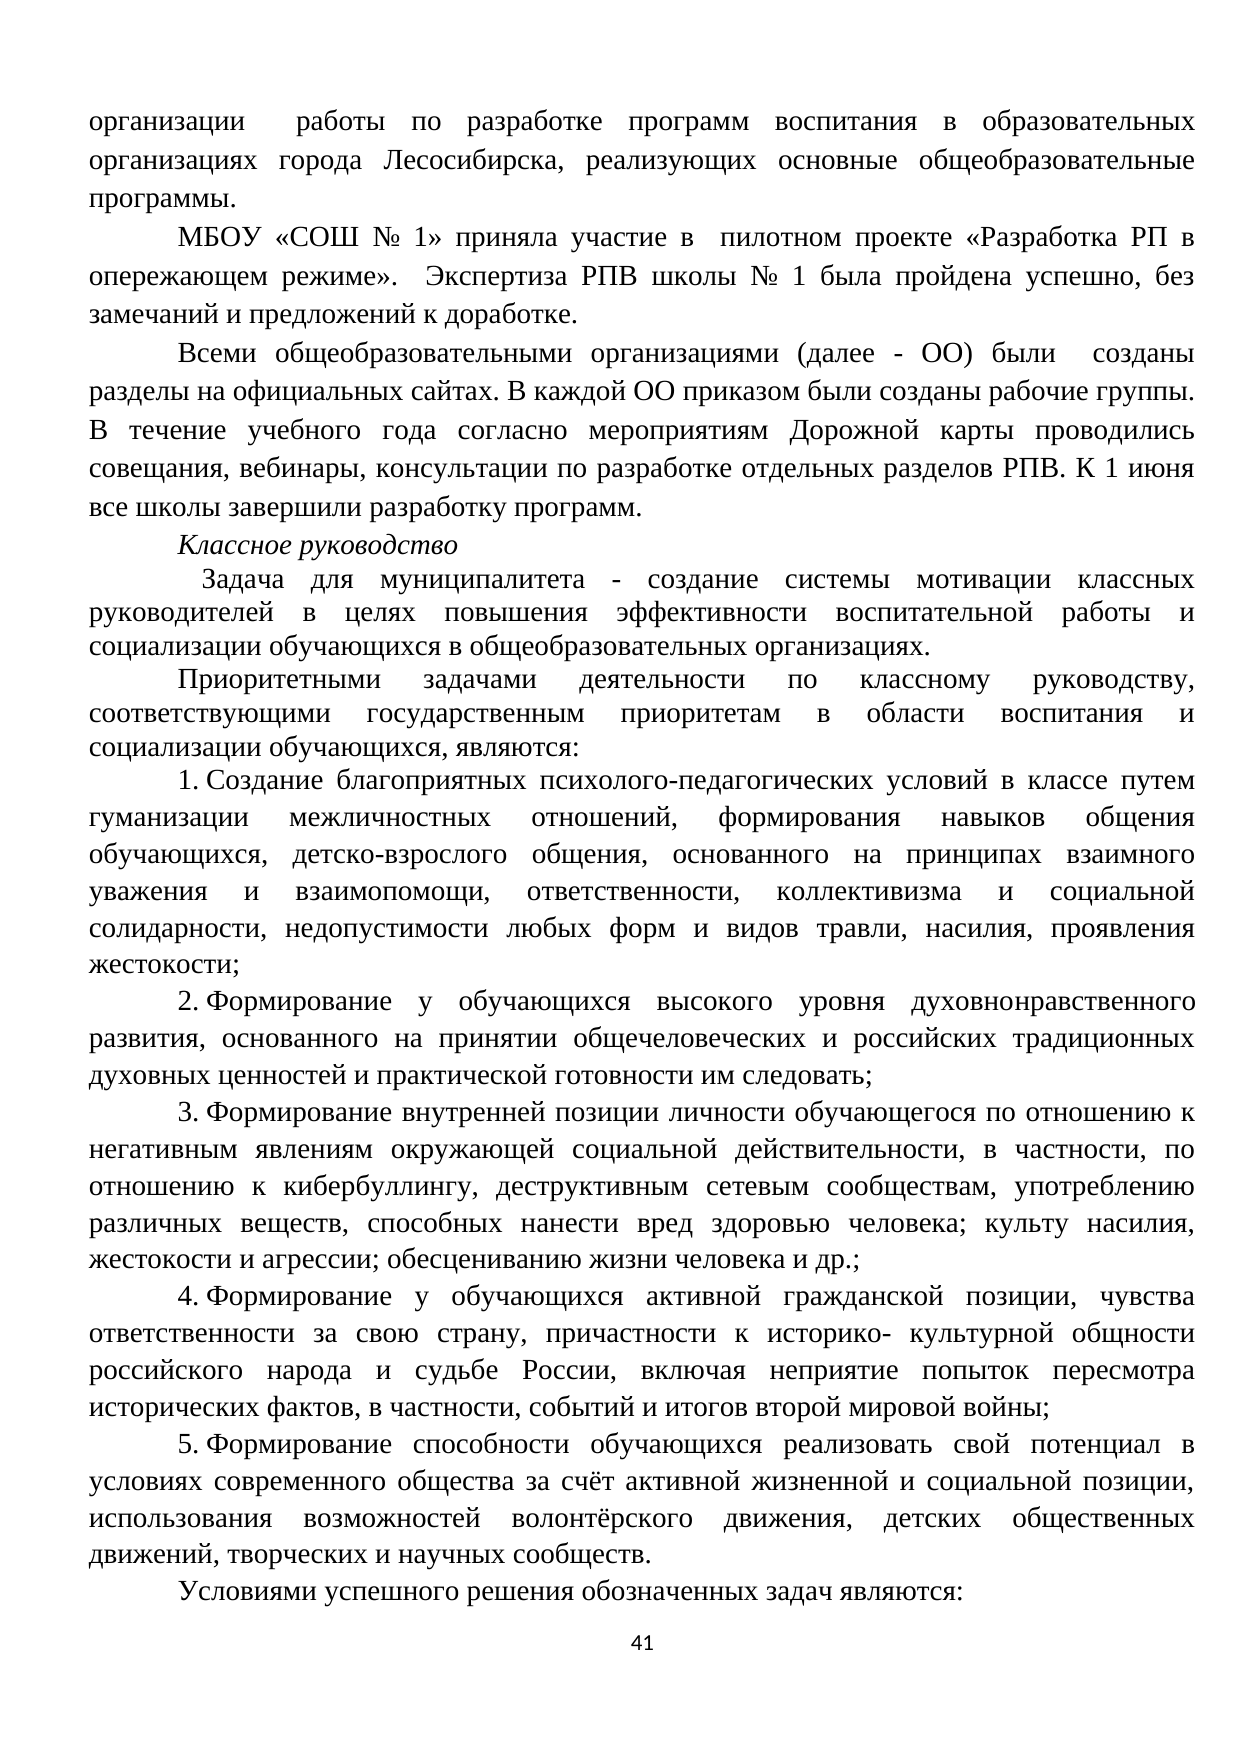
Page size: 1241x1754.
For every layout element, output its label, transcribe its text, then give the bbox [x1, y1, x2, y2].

list Формирование у обучающихся активной гражданской позиции, чувства ответственности за свою страну, причастности к историко- культурной общности российского народа и судьбе России, включая неприятие попыток пересмотра исторических фактов, в частности, событий и итогов второй мировой войны; [88, 1278, 1196, 1423]
text Классное руководство [88, 527, 1196, 561]
list МБОУ «СОШ № 1» приняла участие в пилотном проекте «Разработка РП в опережающем режиме». Экспертиза РПВ школы № 1 была пройдена успешно, без замечаний и предложений к доработке. [88, 219, 1196, 330]
list Формирование способности обучающихся реализовать свой потенциал в условиях современного общества за счёт активной жизненной и социальной позиции, использования возможностей волонтёрского движения, детских общественных движений, творческих и научных сообществ. [88, 1426, 1196, 1570]
text Условиями успешного решения обозначенных задач являются: [88, 1573, 1196, 1607]
list Формирование у обучающихся высокого уровня духовнонравственного развития, основанного на принятии общечеловеческих и российских традиционных духовных ценностей и практической готовности им следовать; [88, 983, 1196, 1091]
text Приоритетными задачами деятельности по классному руководству, соответствующими государственным приоритетам в области воспитания и социализации обучающихся, являются: [88, 662, 1196, 762]
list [88, 103, 1196, 214]
list Создание благоприятных психолого-педагогических условий в классе путем гуманизации межличностных отношений, формирования навыков общения обучающихся, детско-взрослого общения, основанного на принципах взаимного уважения и взаимопомощи, ответственности, коллективизма и социальной солидарности, недопустимости любых форм и видов травли, насилия, проявления жестокости; [88, 762, 1196, 980]
text Всеми общеобразовательными организациями (далее - ОО) были созданы разделы на официальных сайтах. В каждой ОО приказом были созданы рабочие группы. В течение учебного года согласно мероприятиям Дорожной карты проводились совещания, вебинары, консультации по разработке отдельных разделов РПВ. К 1 июня все школы завершили разработку программ. [88, 335, 1196, 522]
text Задача для муниципалитета - создание системы мотивации классных руководителей в целях повышения эффективности воспитательной работы и социализации обучающихся в общеобразовательных организациях. [88, 561, 1196, 662]
list Формирование внутренней позиции личности обучающегося по отношению к негативным явлениям окружающей социальной действительности, в частности, по отношению к кибербуллингу, деструктивным сетевым сообществам, употреблению различных веществ, способных нанести вред здоровью человека; культу насилия, жестокости и агрессии; обесцениванию жизни человека и др.; [88, 1094, 1196, 1275]
